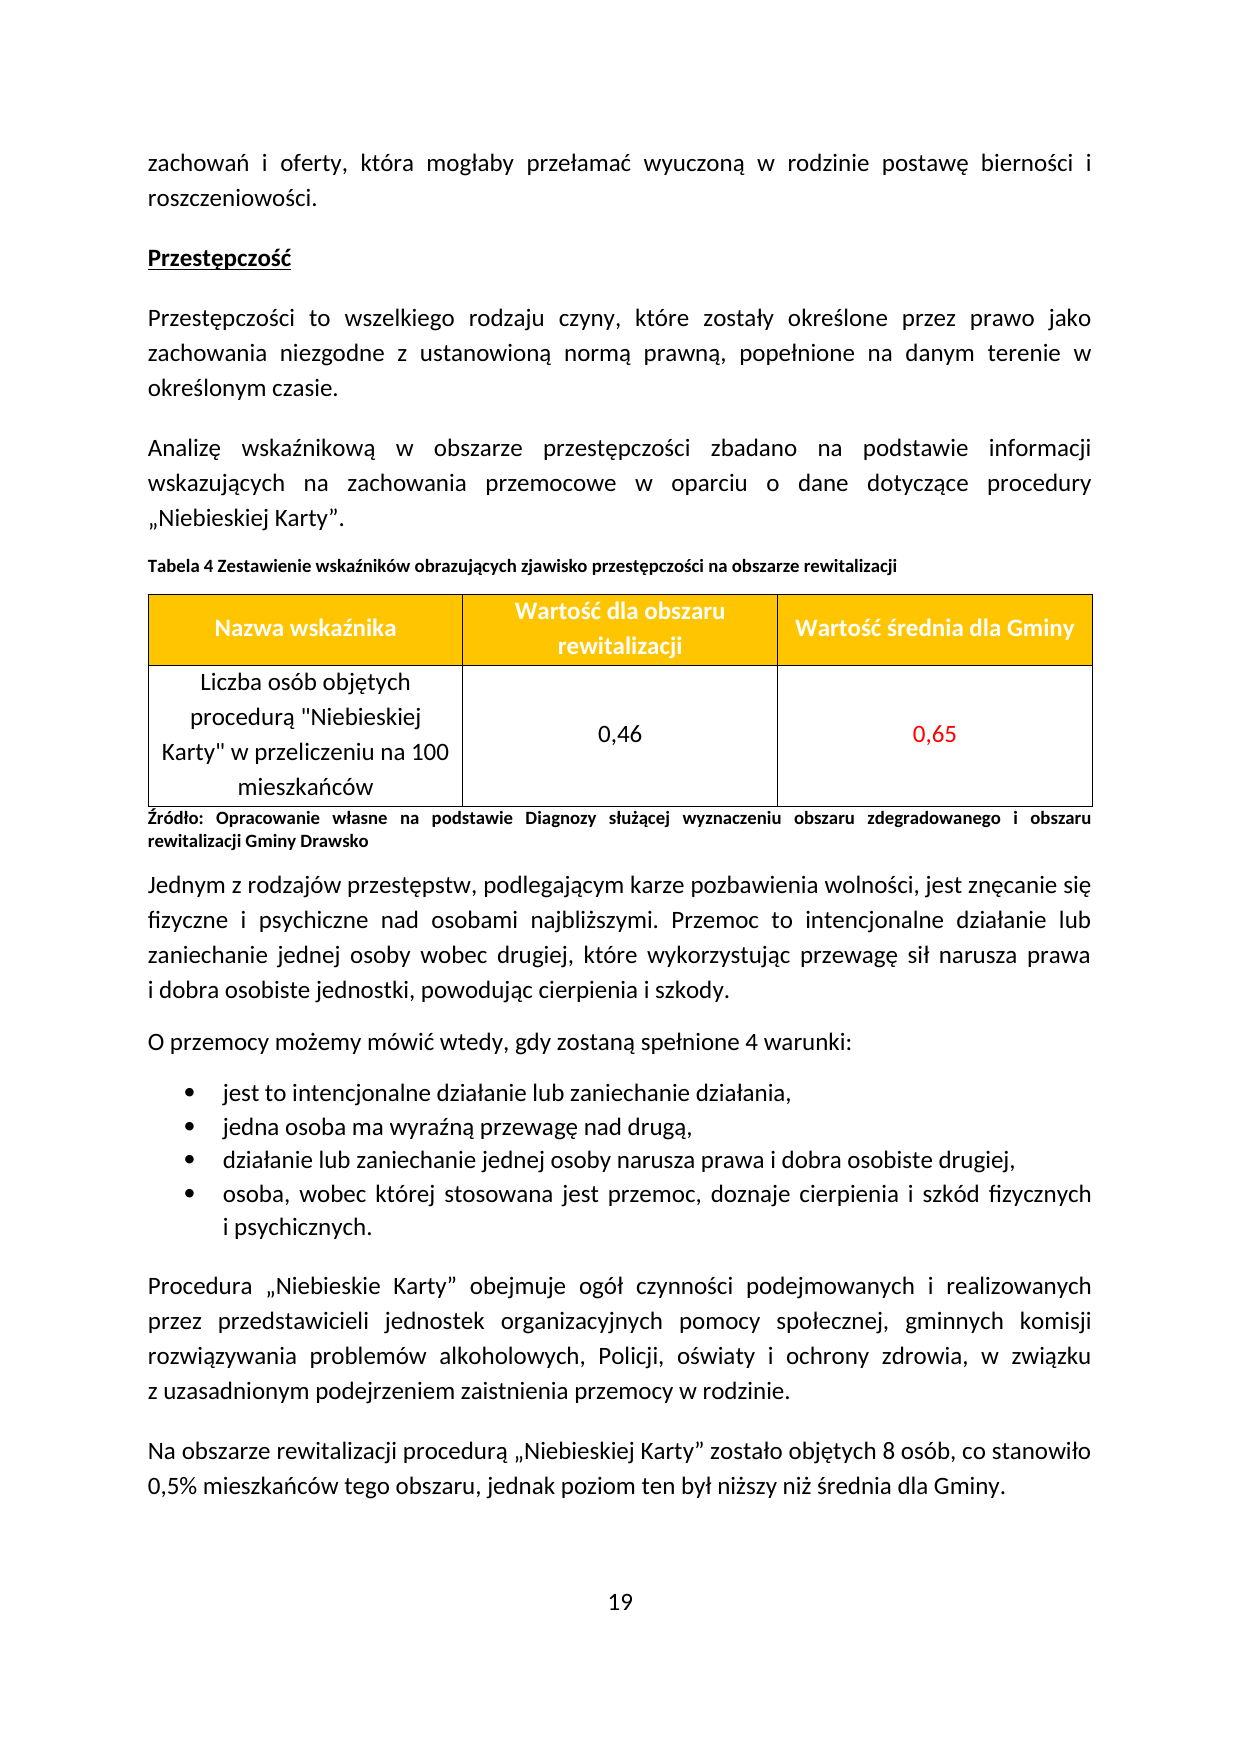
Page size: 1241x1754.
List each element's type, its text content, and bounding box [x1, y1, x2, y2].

text Jednym z rodzajów przestępstw, podlegającym karze pozbawienia wolności, jest znęcanie się fizyczne i psychiczne nad osobami najbliższymi. Przemoc to intencjonalne działanie lub zaniechanie jednej osoby wobec drugiej, które wykorzystując przewagę sił narusza prawa i dobra osobiste jednostki, powodując cierpienia i szkody. [148, 869, 1093, 1004]
text Przestępczości to wszelkiego rodzaju czyny, które zostały określone przez prawo jako zachowania niezgodne z ustanowioną normą prawną, popełnione na danym terenie w określonym czasie. [148, 303, 1093, 403]
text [148, 148, 1093, 213]
text O przemocy możemy mówić wtedy, gdy zostaną spełnione 4 warunki: [148, 1026, 1093, 1056]
table_cell Liczba osób objętych procedurą "Niebieskiej Karty" w przeliczeniu na 100 mieszkańców [149, 666, 462, 806]
text Źródło: Opracowanie własne na podstawie Diagnozy służącej wyznaczeniu obszaru zdegradowanego i obszaru rewitalizacji Gminy Drawsko [148, 807, 1093, 852]
list działanie lub zaniechanie jednej osoby narusza prawa i dobra osobiste drugiej, [185, 1144, 1093, 1175]
text Na obszarze rewitalizacji procedurą „Niebieskiej Karty” zostało objętych 8 osób, co stanowiło 0,5% mieszkańców tego obszaru, jednak poziom ten był niższy niż średnia dla Gminy. [148, 1435, 1093, 1501]
list jest to intencjonalne działanie lub zaniechanie działania, [185, 1077, 1093, 1108]
table_header Wartość średnia dla Gminy [778, 595, 1092, 665]
list osoba, wobec której stosowana jest przemoc, doznaje cierpienia i szkód fizycznych i psychicznych. [185, 1178, 1093, 1242]
table_header Wartość dla obszaru rewitalizacji [463, 595, 777, 665]
table_cell 0,65 [778, 666, 1092, 806]
text Tabela 4 Zestawienie wskaźników obrazujących zjawisko przestępczości na obszarze rewitalizacji [148, 554, 1093, 577]
text Procedura „Niebieskie Karty” obejmuje ogół czynności podejmowanych i realizowanych przez przedstawicieli jednostek organizacyjnych pomocy społecznej, gminnych komisji rozwiązywania problemów alkoholowych, Policji, oświaty i ochrony zdrowia, w związku z uzasadnionym podejrzeniem zaistnienia przemocy w rodzinie. [148, 1270, 1093, 1406]
text Analizę wskaźnikową w obszarze przestępczości zbadano na podstawie informacji wskazujących na zachowania przemocowe w oparciu o dane dotyczące procedury „Niebieskiej Karty”. [148, 433, 1093, 533]
table_cell 0,46 [463, 666, 777, 806]
table_header Nazwa wskaźnika [149, 595, 462, 665]
list jedna osoba ma wyraźną przewagę nad drugą, [185, 1111, 1093, 1141]
text Przestępczość [148, 243, 1093, 273]
